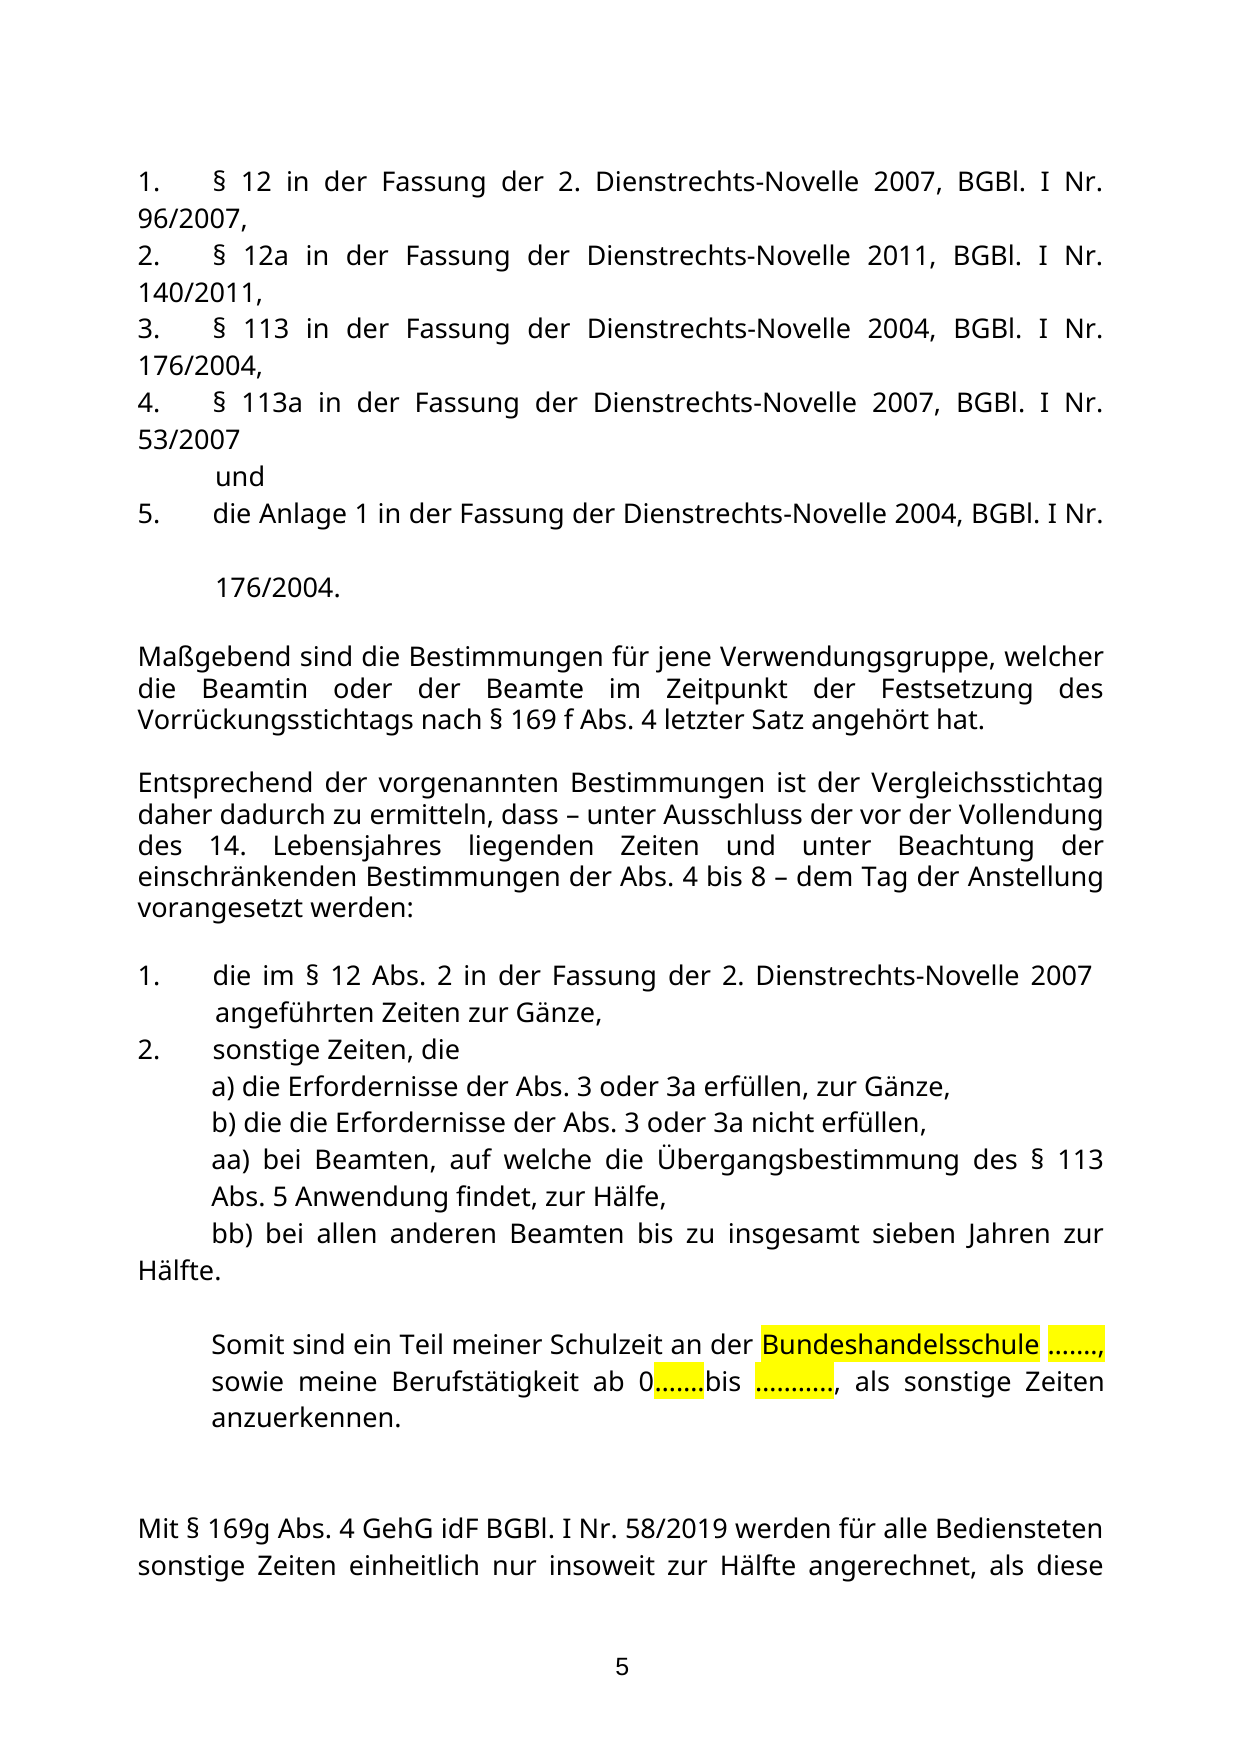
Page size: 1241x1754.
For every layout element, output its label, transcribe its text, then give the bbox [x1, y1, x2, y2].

list § 113 in der Fassung der Dienstrechts-Novelle 2004, BGBl. I Nr. 176/2004, [137, 310, 1105, 384]
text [137, 1509, 1105, 1583]
text a) die Erfordernisse der Abs. 3 oder 3a erfüllen, zur Gänze, [137, 1067, 1105, 1104]
text b) die die Erfordernisse der Abs. 3 oder 3a nicht erfüllen, [137, 1104, 1105, 1141]
text Somit sind ein Teil meiner Schulzeit an der Bundeshandelsschule ……., sowie meine Berufstätigkeit ab 0…….bis ……….., als sonstige Zeiten anzuerkennen. [211, 1325, 1105, 1436]
list § 12a in der Fassung der Dienstrechts-Novelle 2011, BGBl. I Nr. 140/2011, [137, 236, 1105, 310]
text 2. sonstige Zeiten, die [137, 1030, 1105, 1067]
text Entsprechend der vorgenannten Bestimmungen ist der Vergleichsstichtag daher dadurch zu ermitteln, dass – unter Ausschluss der vor der Vollendung des 14. Lebensjahres liegenden Zeiten und unter Beachtung der einschränkenden Bestimmungen der Abs. 4 bis 8 – dem Tag der Anstellung vorangesetzt werden: [137, 768, 1105, 924]
list die im § 12 Abs. 2 in der Fassung der 2. Dienstrechts-Novelle 2007 angeführten Zeiten zur Gänze, [137, 956, 1105, 1030]
list die Anlage 1 in der Fassung der Dienstrechts-Novelle 2004, BGBl. I Nr. 176/2004. [137, 494, 1105, 605]
text aa) bei Beamten, auf welche die Übergangsbestimmung des § 113 Abs. 5 Anwendung findet, zur Hälfe, [211, 1141, 1105, 1214]
list § 12 in der Fassung der 2. Dienstrechts-Novelle 2007, BGBl. I Nr. 96/2007, [137, 162, 1105, 236]
list § 113a in der Fassung der Dienstrechts-Novelle 2007, BGBl. I Nr. 53/2007 und [137, 384, 1105, 494]
text bb) bei allen anderen Beamten bis zu insgesamt sieben Jahren zur Hälfte. [137, 1214, 1105, 1288]
text Maßgebend sind die Bestimmungen für jene Verwendungsgruppe, welcher die Beamtin oder der Beamte im Zeitpunkt der Festsetzung des Vorrückungsstichtags nach § 169 f Abs. 4 letzter Satz angehört hat. [137, 642, 1105, 736]
